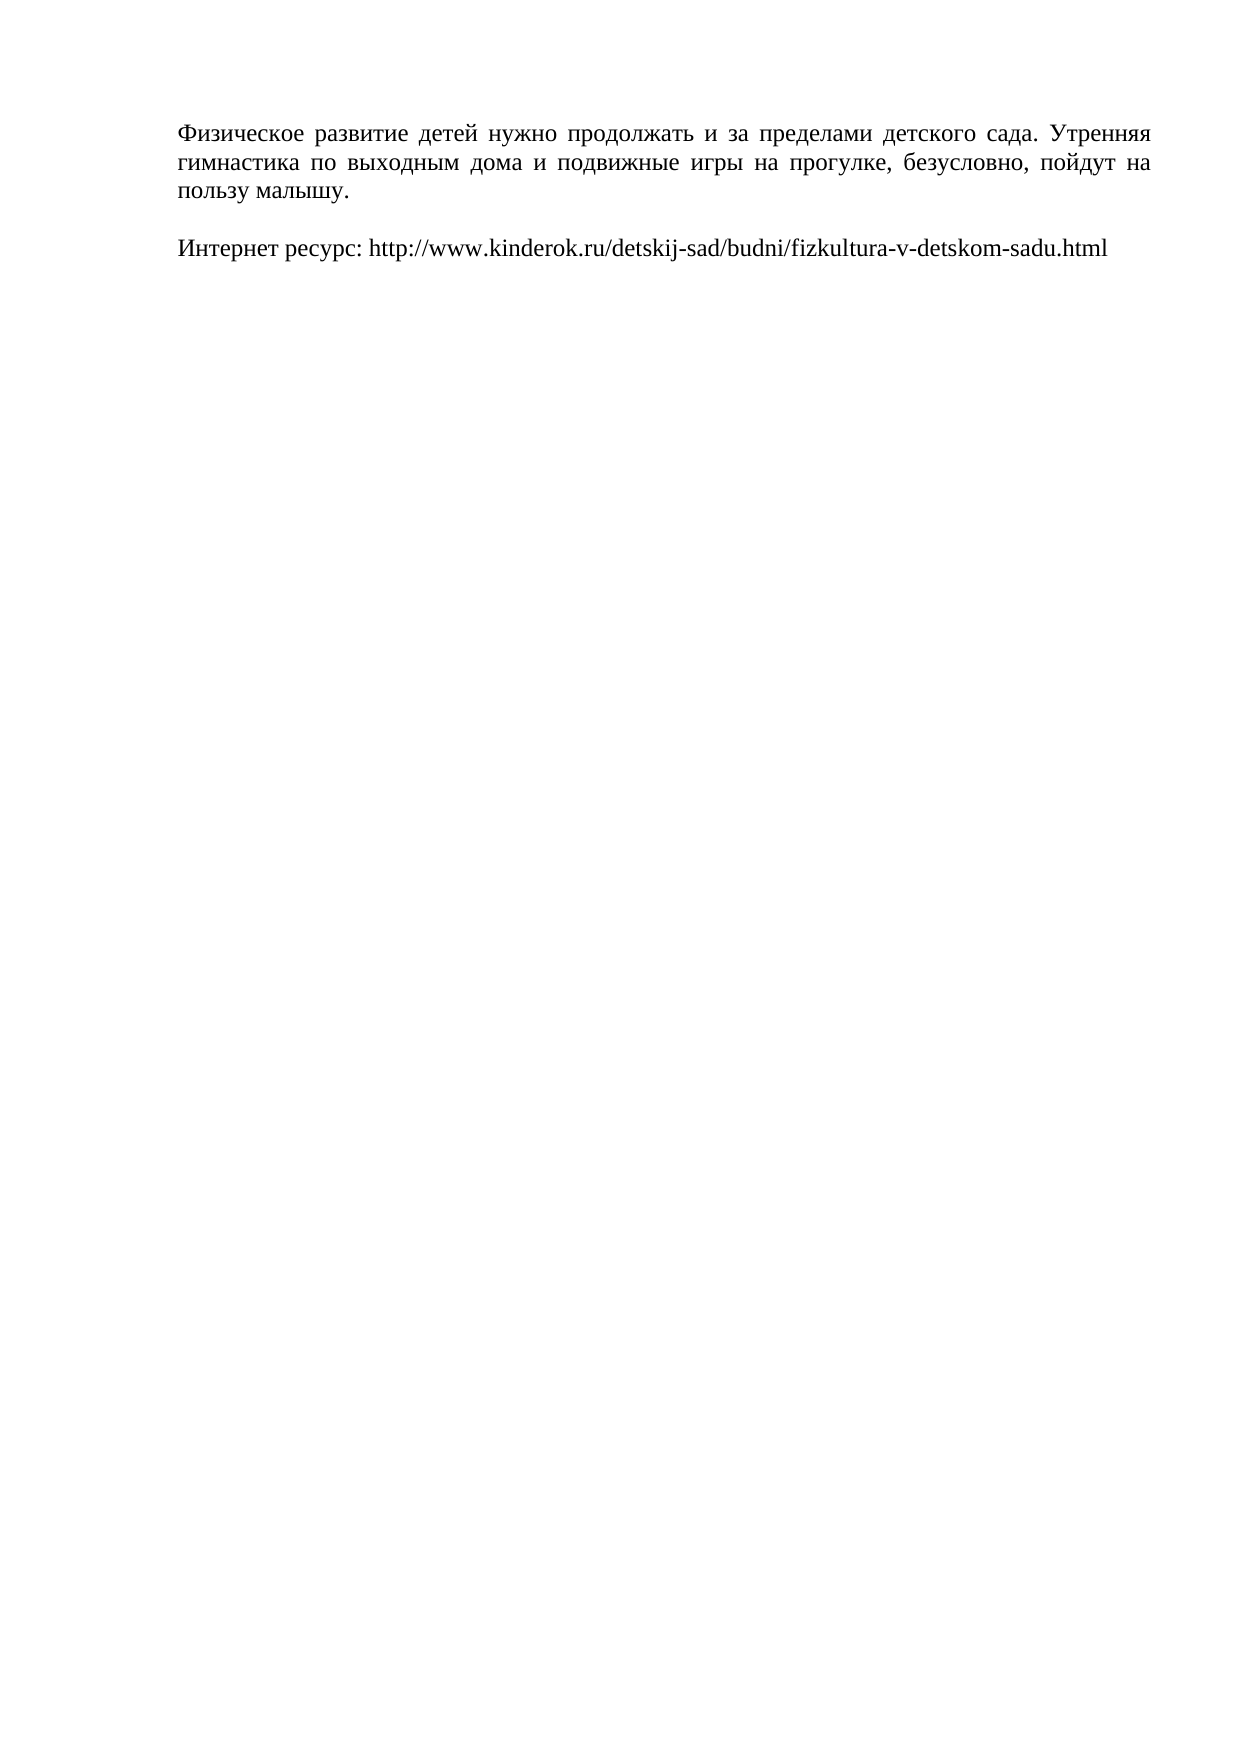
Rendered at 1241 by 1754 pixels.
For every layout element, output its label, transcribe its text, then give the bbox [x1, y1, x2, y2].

text Физическое развитие детей нужно продолжать и за пределами детского сада. Утренняя гимнастика по выходным дома и подвижные игры на прогулке, безусловно, пойдут на пользу малышу. [177, 118, 1152, 204]
text Интернет ресурс: http://www.kinderok.ru/detskij-sad/budni/fizkultura-v-detskom-sadu.html [177, 233, 1152, 262]
